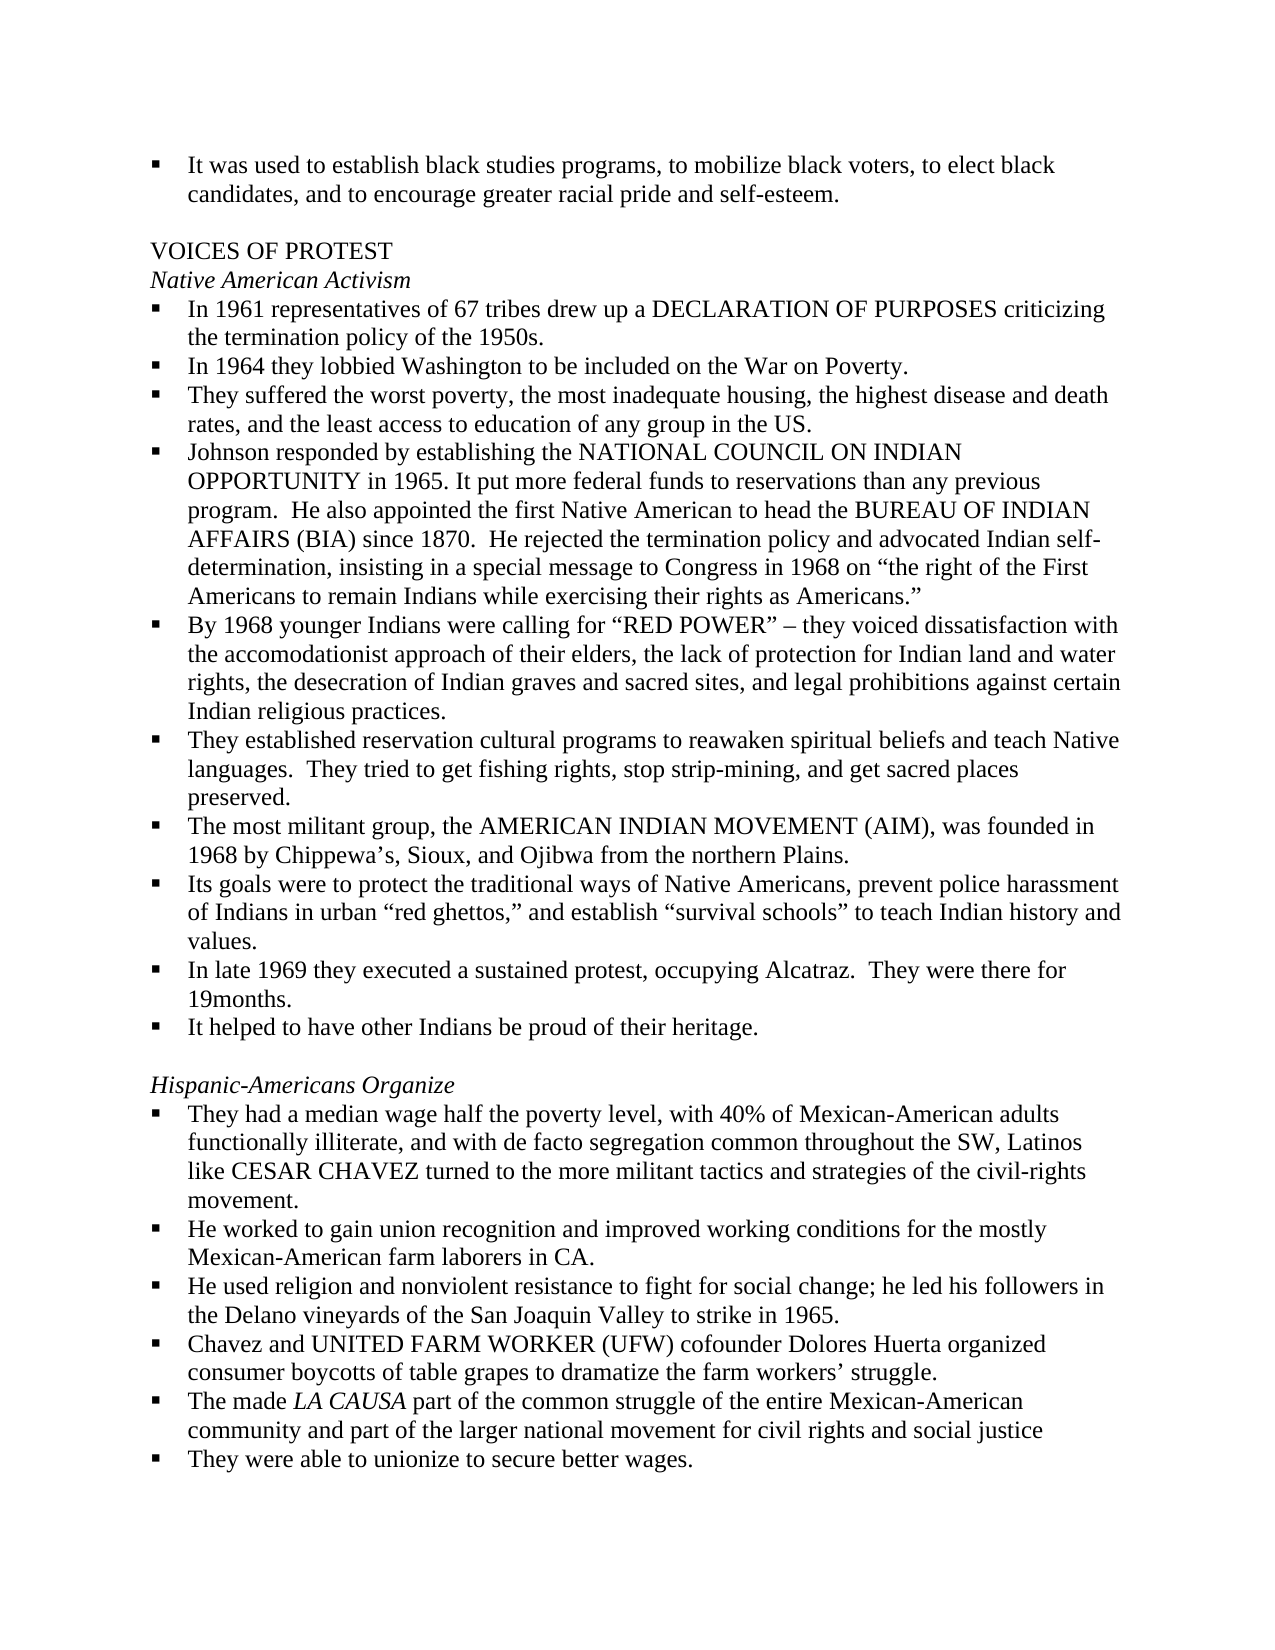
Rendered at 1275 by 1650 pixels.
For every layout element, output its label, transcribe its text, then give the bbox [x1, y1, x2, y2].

list It helped to have other Indians be proud of their heritage. [150, 1012, 1125, 1041]
list The most militant group, the AMERICAN INDIAN MOVEMENT (AIM), was founded in 1968 by Chippewa’s, Sioux, and Ojibwa from the northern Plains. [150, 811, 1125, 869]
list He used religion and nonviolent resistance to fight for social change; he led his followers in the Delano vineyards of the San Joaquin Valley to strike in 1965. [150, 1271, 1125, 1329]
list It was used to establish black studies programs, to mobilize black voters, to elect black candidates, and to encourage greater racial pride and self-esteem. [150, 150, 1125, 207]
list In 1961 representatives of 67 tribes drew up a DECLARATION OF PURPOSES criticizing the termination policy of the 1950s. [150, 294, 1125, 351]
list They were able to unionize to secure better wages. [150, 1444, 1125, 1472]
list He worked to gain union recognition and improved working conditions for the mostly Mexican-American farm laborers in CA. [150, 1214, 1125, 1271]
list Johnson responded by establishing the NATIONAL COUNCIL ON INDIAN OPPORTUNITY in 1965. It put more federal funds to reservations than any previous program. He also appointed the first Native American to head the BUREAU OF INDIAN AFFAIRS (BIA) since 1870. He rejected the termination policy and advocated Indian self-determination, insisting in a special message to Congress in 1968 on “the right of the First Americans to remain Indians while exercising their rights as Americans.” [150, 437, 1125, 610]
list By 1968 younger Indians were calling for “RED POWER” – they voiced dissatisfaction with the accomodationist approach of their elders, the lack of protection for Indian land and water rights, the desecration of Indian graves and sacred sites, and legal prohibitions against certain Indian religious practices. [150, 610, 1125, 725]
list They established reservation cultural programs to reawaken spiritual beliefs and teach Native languages. They tried to get fishing rights, stop strip-mining, and get sacred places preserved. [150, 725, 1125, 811]
subtitle Hispanic-Americans Organize [150, 1070, 1125, 1099]
list Chavez and UNITED FARM WORKER (UFW) cofounder Dolores Huerta organized consumer boycotts of table grapes to dramatize the farm workers’ struggle. [150, 1329, 1125, 1386]
list Its goals were to protect the traditional ways of Native Americans, prevent police harassment of Indians in urban “red ghettos,” and establish “survival schools” to teach Indian history and values. [150, 869, 1125, 955]
list In late 1969 they executed a sustained protest, occupying Alcatraz. They were there for 19months. [150, 955, 1125, 1012]
list In 1964 they lobbied Washington to be included on the War on Poverty. [150, 351, 1125, 380]
list They had a median wage half the poverty level, with 40% of Mexican-American adults functionally illiterate, and with de facto segregation common throughout the SW, Latinos like CESAR CHAVEZ turned to the more militant tactics and strategies of the civil-rights movement. [150, 1099, 1125, 1214]
text VOICES OF PROTEST [150, 236, 1125, 265]
list They suffered the worst poverty, the most inadequate housing, the highest disease and death rates, and the least access to education of any group in the US. [150, 380, 1125, 437]
subtitle Native American Activism [150, 265, 1125, 294]
list The made LA CAUSA part of the common struggle of the entire Mexican-American community and part of the larger national movement for civil rights and social justice [150, 1386, 1125, 1444]
